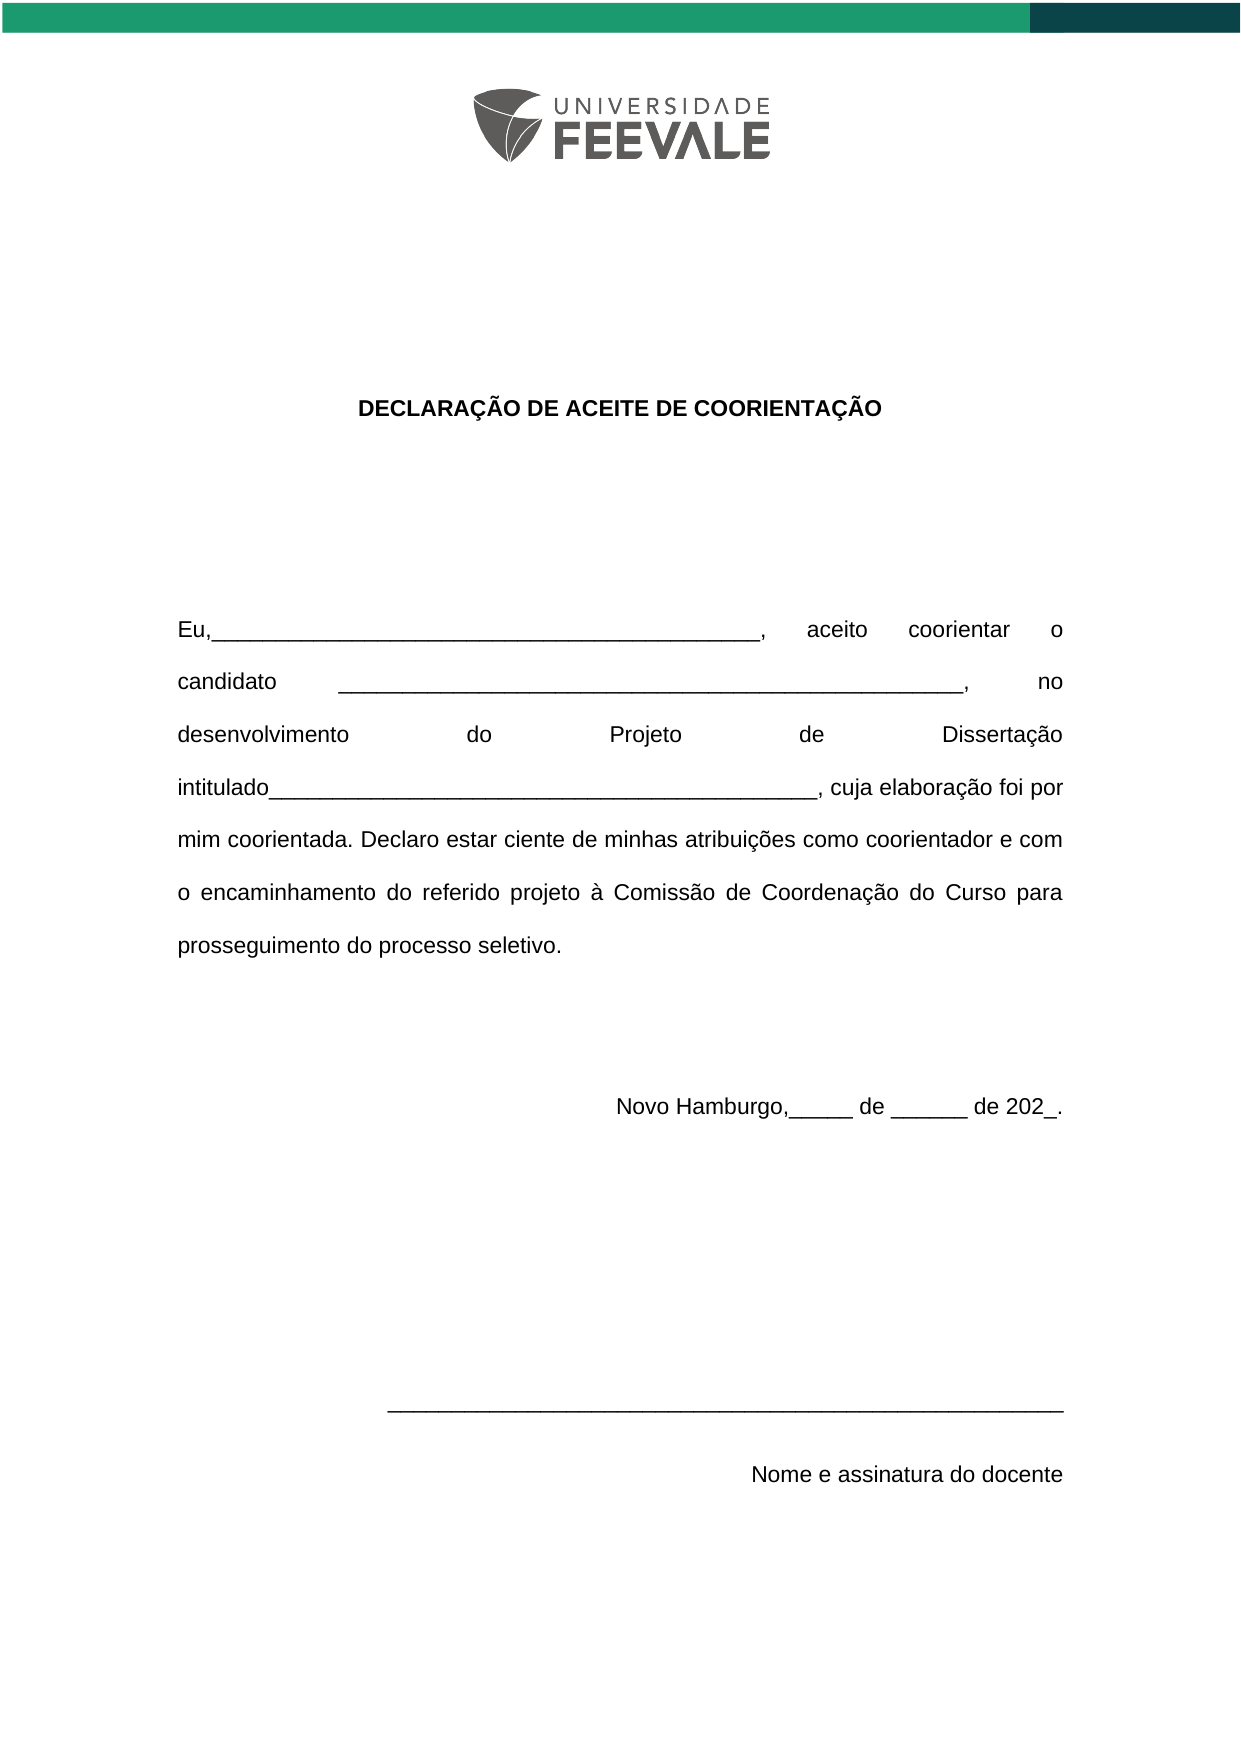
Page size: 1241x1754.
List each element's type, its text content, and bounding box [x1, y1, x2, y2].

text Eu,___________________________________________, aceito coorientar o candidato _________________________________________________, no desenvolvimento do Projeto de Dissertação intitulado___________________________________________, cuja elaboração foi por mim coorientada. Declaro estar ciente de minhas atribuições como coorientador e com o encaminhamento do referido projeto à Comissão de Coordenação do Curso para prosseguimento do processo seletivo. [177, 616, 1063, 958]
text Novo Hamburgo,_____ de ______ de 202_. [177, 1093, 1063, 1120]
text _____________________________________________________ [177, 1387, 1063, 1414]
picture [2, 1, 1241, 181]
text DECLARAÇÃO DE ACEITE DE COORIENTAÇÃO [177, 395, 1063, 421]
text Nome e assinatura do docente [177, 1461, 1063, 1487]
